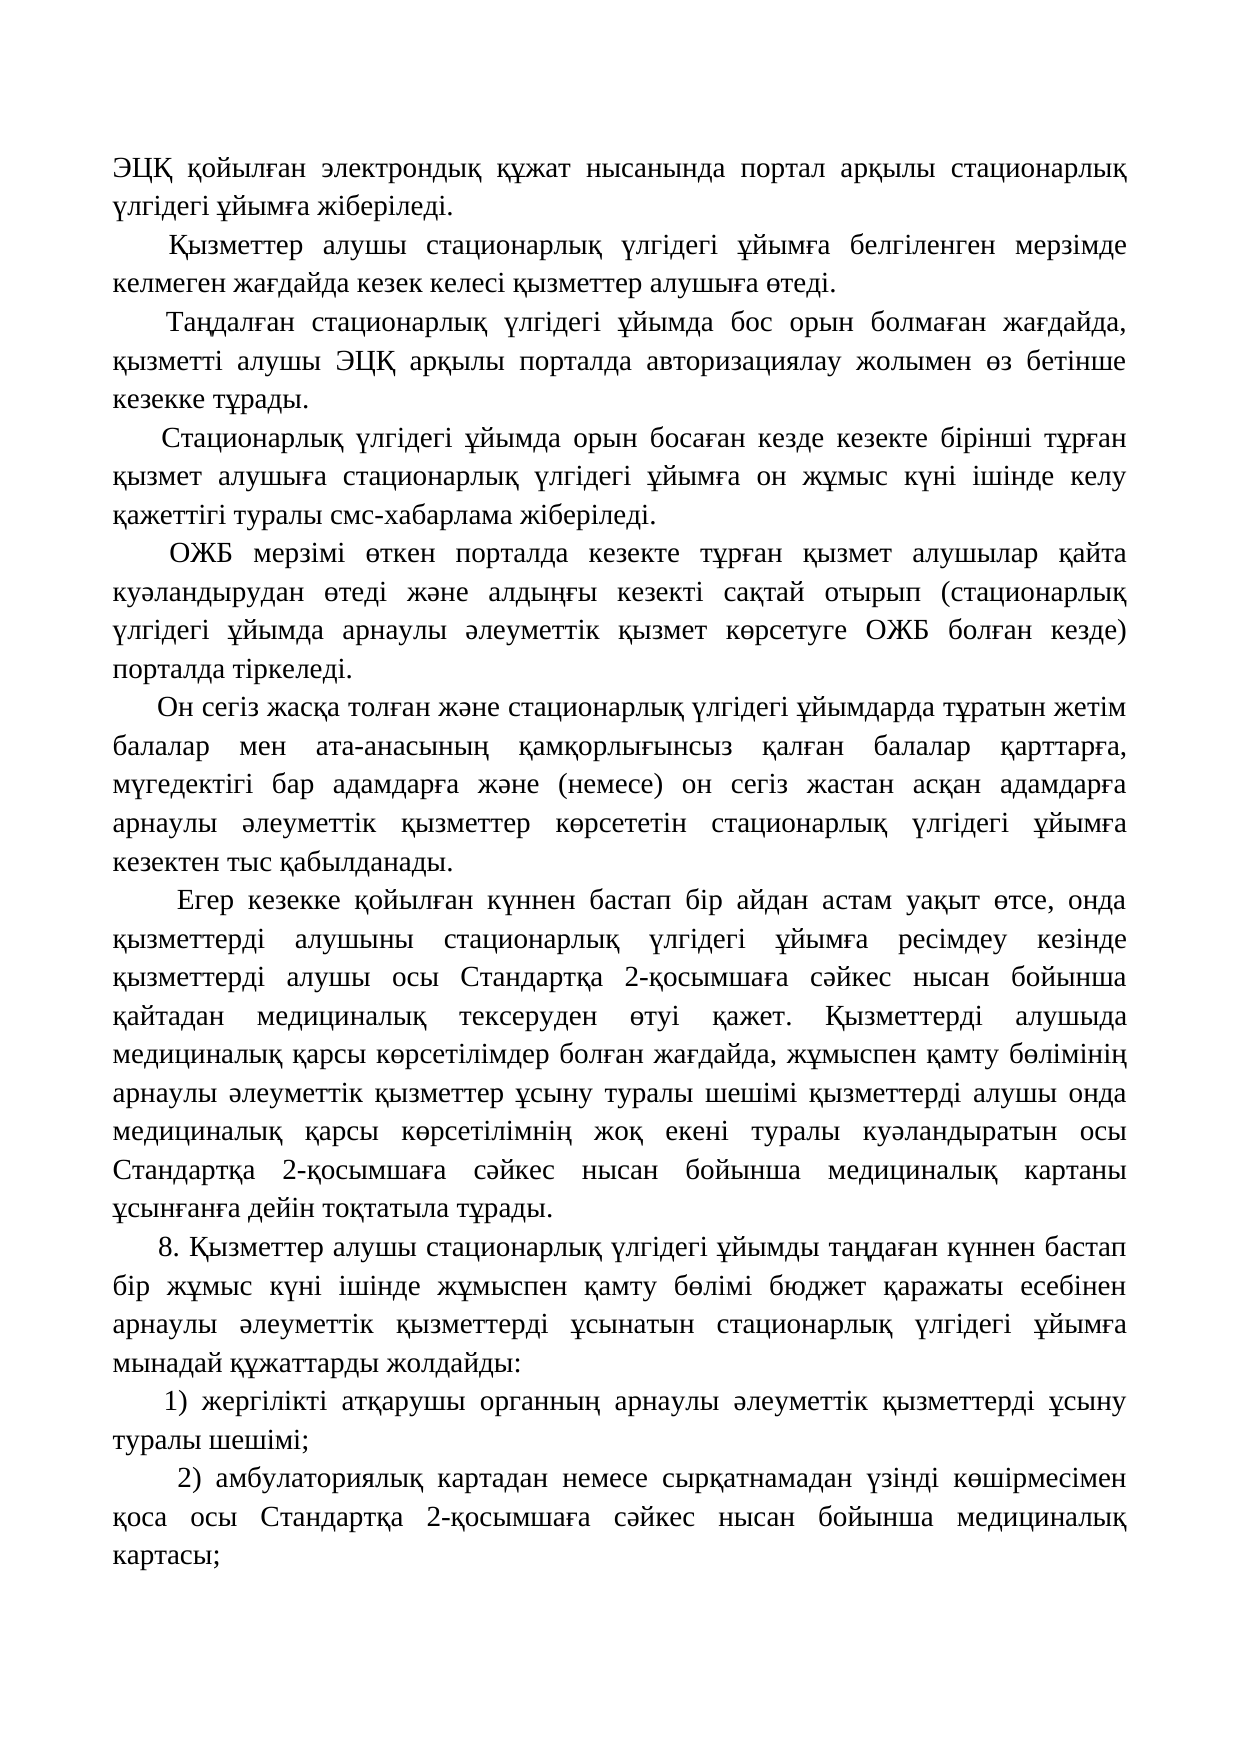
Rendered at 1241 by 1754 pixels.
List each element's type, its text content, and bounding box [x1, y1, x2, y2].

text Стационарлық үлгідегі ұйымда орын босаған кезде кезекте бірінші тұрған қызмет алушыға стационарлық үлгідегі ұйымға он жұмыс күні ішінде келу қажеттігі туралы смс-хабарлама жіберіледі. [112, 420, 1128, 530]
text Он сегіз жасқа толған және стационарлық үлгідегі ұйымдарда тұратын жетім балалар мен ата-анасының қамқорлығынсыз қалған балалар қарттарға, мүгедектігі бар адамдарға және (немесе) он сегіз жастан асқан адамдарға арнаулы әлеуметтік қызметтер көрсететін стационарлық үлгідегі ұйымға кезектен тыс қабылданады. [112, 689, 1128, 877]
text 8. Қызметтер алушы стационарлық үлгідегі ұйымды таңдаған күннен бастап бір жұмыс күні ішінде жұмыспен қамту бөлімі бюджет қаражаты есебінен арнаулы әлеуметтік қызметтерді ұсынатын стационарлық үлгідегі ұйымға мынадай құжаттарды жолдайды: [112, 1229, 1128, 1378]
text Қызметтер алушы стационарлық үлгідегі ұйымға белгіленген мерзімде келмеген жағдайда кезек келесі қызметтер алушыға өтеді. [112, 227, 1128, 299]
text Егер кезекке қойылған күннен бастап бір айдан астам уақыт өтсе, онда қызметтерді алушыны стационарлық үлгідегі ұйымға ресімдеу кезінде қызметтерді алушы осы Стандартқа 2-қосымшаға сәйкес нысан бойынша қайтадан медициналық тексеруден өтуі қажет. Қызметтерді алушыда медициналық қарсы көрсетілімдер болған жағдайда, жұмыспен қамту бөлімінің арнаулы әлеуметтік қызметтер ұсыну туралы шешімі қызметтерді алушы онда медициналық қарсы көрсетілімнің жоқ екені туралы куәландыратын осы Стандартқа 2-қосымшаға сәйкес нысан бойынша медициналық картаны ұсынғанға дейін тоқтатыла тұрады. [112, 882, 1128, 1224]
text ОЖБ мерзімі өткен порталда кезекте тұрған қызмет алушылар қайта куәландырудан өтеді және алдыңғы кезекті сақтай отырып (стационарлық үлгідегі ұйымда арнаулы әлеуметтік қызмет көрсетуге ОЖБ болған кезде) порталда тіркеледі. [112, 535, 1128, 684]
text 2) амбулаториялық картадан немесе сырқатнамадан үзінді көшірмесімен қоса осы Стандартқа 2-қосымшаға сәйкес нысан бойынша медициналық картасы; [112, 1460, 1128, 1571]
text 1) жергілікті атқарушы органның арнаулы әлеуметтік қызметтерді ұсыну туралы шешімі; [112, 1383, 1128, 1455]
text Таңдалған стационарлық үлгідегі ұйымда бос орын болмаған жағдайда, қызметті алушы ЭЦҚ арқылы порталда авторизациялау жолымен өз бетінше кезекке тұрады. [112, 304, 1128, 415]
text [112, 150, 1128, 222]
